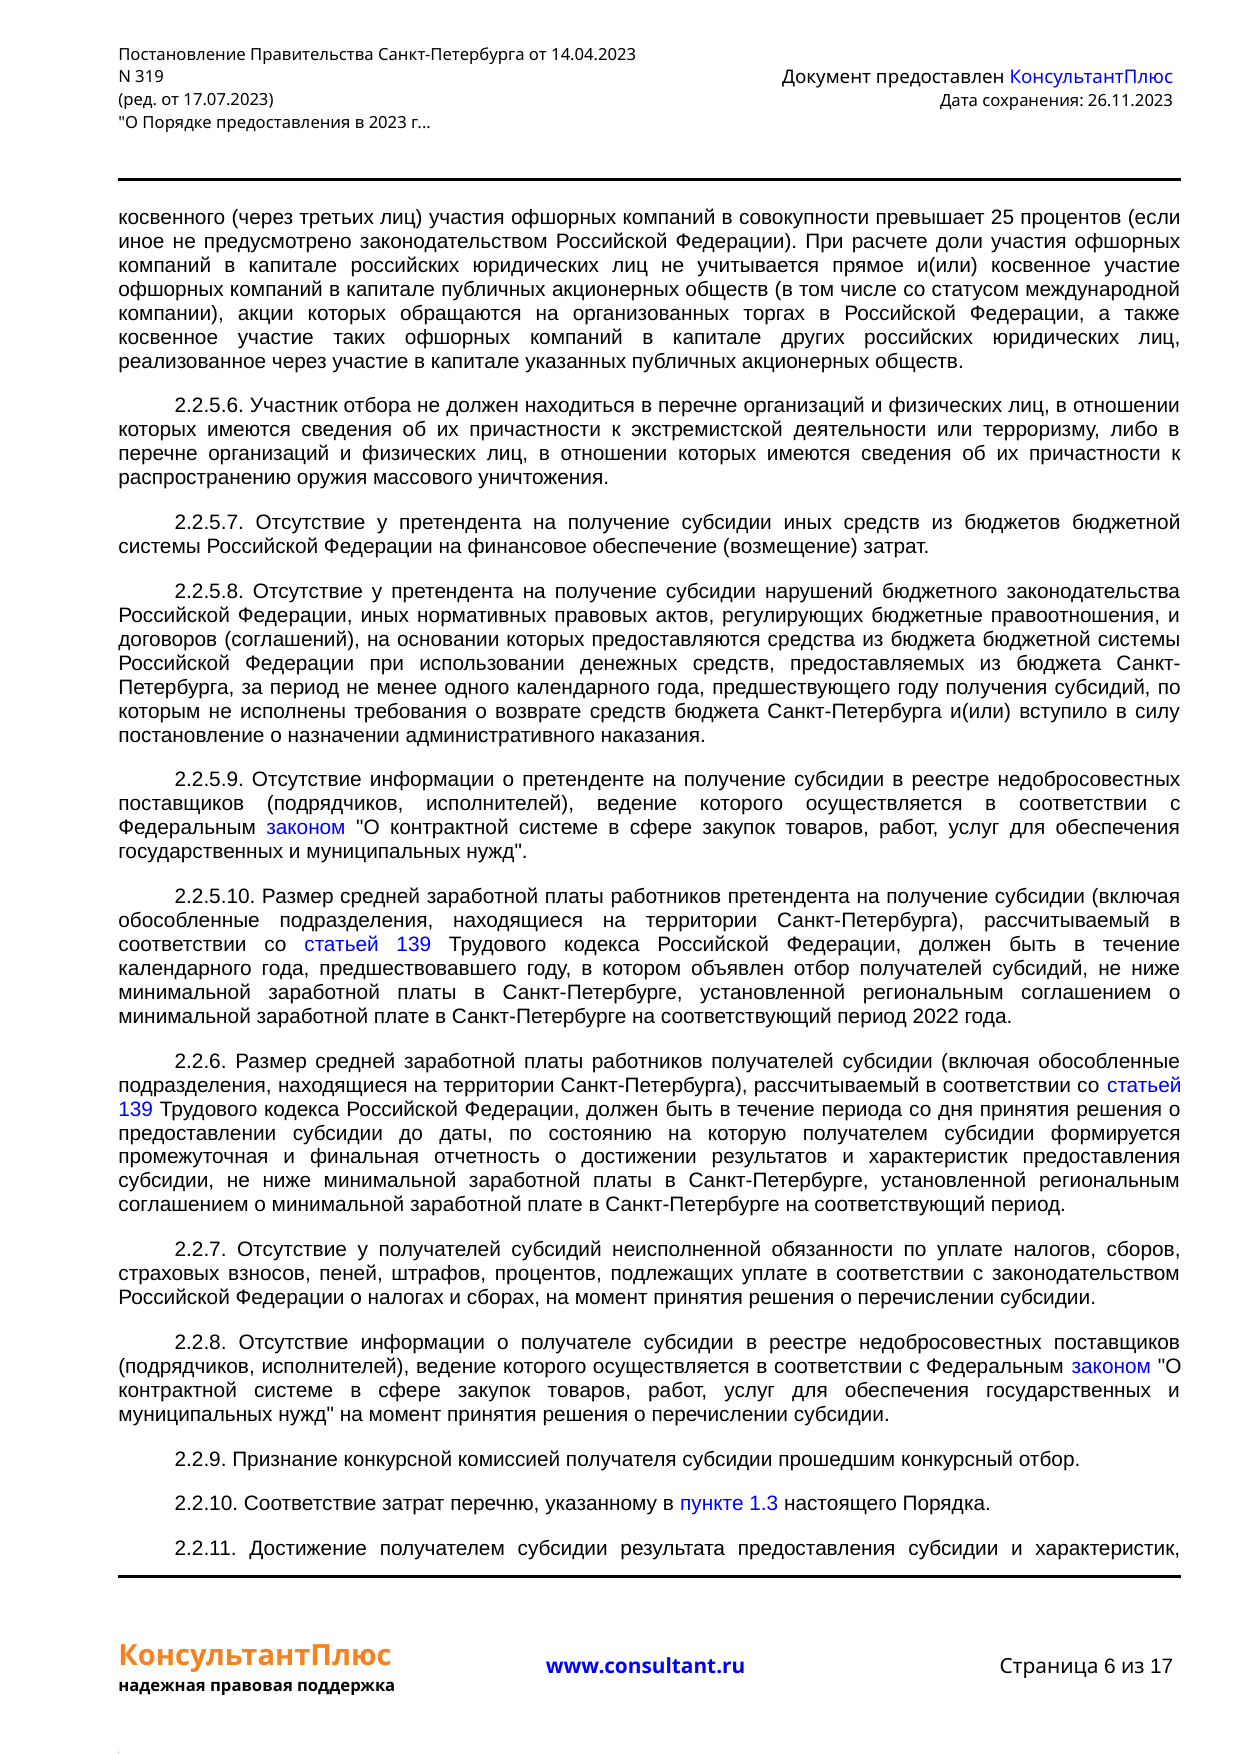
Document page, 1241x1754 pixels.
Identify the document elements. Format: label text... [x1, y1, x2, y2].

text 2.2.9. Признание конкурсной комиссией получателя субсидии прошедшим конкурсный отбор. [118, 1446, 1181, 1470]
text 2.2.5.10. Размер средней заработной платы работников претендента на получение субсидии (включая обособленные подразделения, находящиеся на территории Санкт-Петербурга), рассчитываемый в соответствии со статьей 139 Трудового кодекса Российской Федерации, должен быть в течение календарного года, предшествовавшего году, в котором объявлен отбор получателей субсидий, не ниже минимальной заработной платы в Санкт-Петербурге, установленной региональным соглашением о минимальной заработной плате в Санкт-Петербурге на соответствующий период 2022 года. [118, 884, 1181, 1028]
text 2.2.5.8. Отсутствие у претендента на получение субсидии нарушений бюджетного законодательства Российской Федерации, иных нормативных правовых актов, регулирующих бюджетные правоотношения, и договоров (соглашений), на основании которых предоставляются средства из бюджета бюджетной системы Российской Федерации при использовании денежных средств, предоставляемых из бюджета Санкт-Петербурга, за период не менее одного календарного года, предшествующего году получения субсидий, по которым не исполнены требования о возврате средств бюджета Санкт-Петербурга и(или) вступило в силу постановление о назначении административного наказания. [118, 579, 1181, 746]
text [118, 1536, 1181, 1560]
text 2.2.8. Отсутствие информации о получателе субсидии в реестре недобросовестных поставщиков (подрядчиков, исполнителей), ведение которого осуществляется в соответствии с Федеральным законом "О контрактной системе в сфере закупок товаров, работ, услуг для обеспечения государственных и муниципальных нужд" на момент принятия решения о перечислении субсидии. [118, 1330, 1181, 1426]
text 2.2.10. Соответствие затрат перечню, указанному в пункте 1.3 настоящего Порядка. [118, 1491, 1181, 1515]
text 2.2.5.6. Участник отбора не должен находиться в перечне организаций и физических лиц, в отношении которых имеются сведения об их причастности к экстремистской деятельности или терроризму, либо в перечне организаций и физических лиц, в отношении которых имеются сведения об их причастности к распространению оружия массового уничтожения. [118, 393, 1181, 489]
text 2.2.5.7. Отсутствие у претендента на получение субсидии иных средств из бюджетов бюджетной системы Российской Федерации на финансовое обеспечение (возмещение) затрат. [118, 510, 1181, 558]
text 2.2.7. Отсутствие у получателей субсидий неисполненной обязанности по уплате налогов, сборов, страховых взносов, пеней, штрафов, процентов, подлежащих уплате в соответствии с законодательством Российской Федерации о налогах и сборах, на момент принятия решения о перечислении субсидии. [118, 1237, 1181, 1309]
text 2.2.6. Размер средней заработной платы работников получателей субсидии (включая обособленные подразделения, находящиеся на территории Санкт-Петербурга), рассчитываемый в соответствии со статьей 139 Трудового кодекса Российской Федерации, должен быть в течение периода со дня принятия решения о предоставлении субсидии до даты, по состоянию на которую получателем субсидии формируется промежуточная и финальная отчетность о достижении результатов и характеристик предоставления субсидии, не ниже минимальной заработной платы в Санкт-Петербурге, установленной региональным соглашением о минимальной заработной плате в Санкт-Петербурге на соответствующий период. [118, 1048, 1181, 1216]
text 2.2.5.9. Отсутствие информации о претенденте на получение субсидии в реестре недобросовестных поставщиков (подрядчиков, исполнителей), ведение которого осуществляется в соответствии с Федеральным законом "О контрактной системе в сфере закупок товаров, работ, услуг для обеспечения государственных и муниципальных нужд". [118, 767, 1181, 863]
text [118, 205, 1181, 372]
